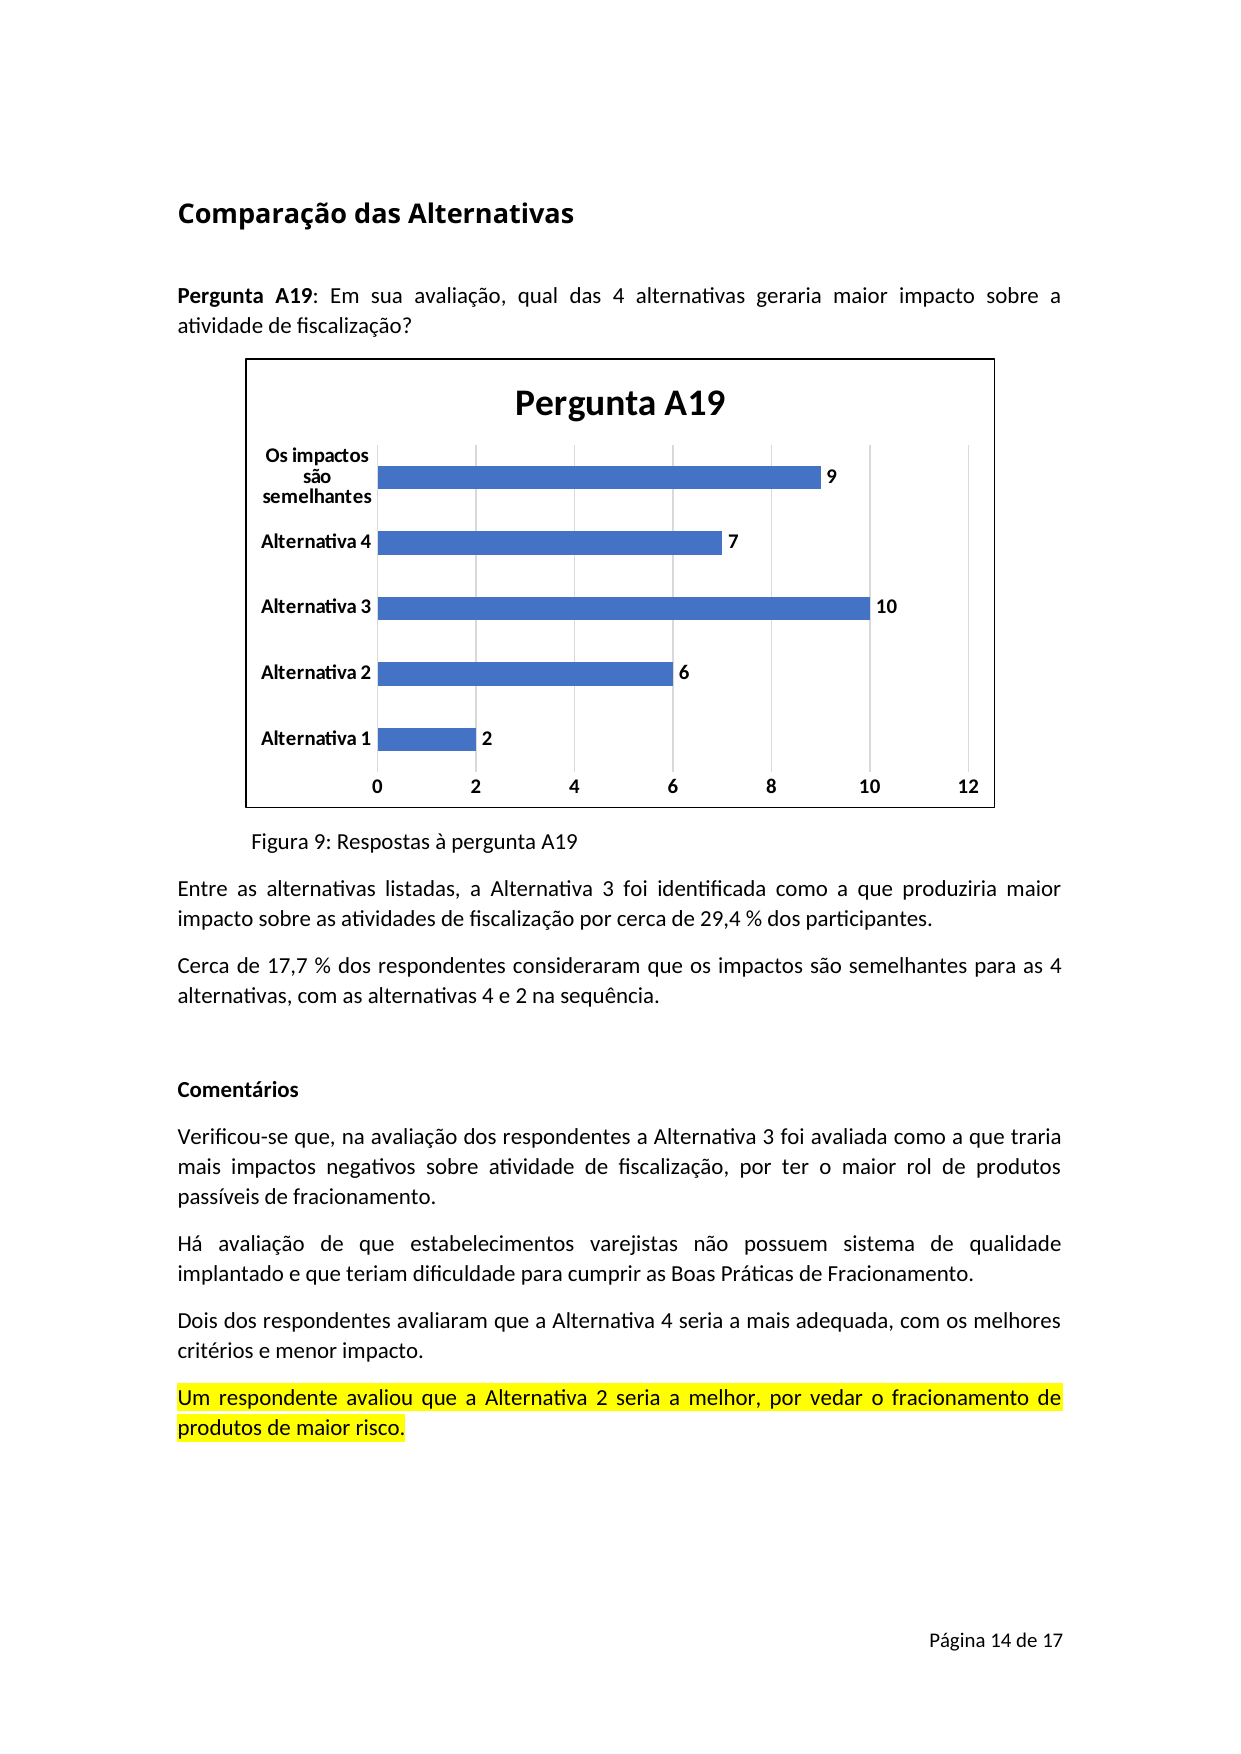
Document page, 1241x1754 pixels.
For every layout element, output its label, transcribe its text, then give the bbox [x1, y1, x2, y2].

text Pergunta A19: Em sua avaliação, qual das 4 alternativas geraria maior impacto sobre a atividade de fiscalização? [177, 281, 1063, 339]
text Verificou-se que, na avaliação dos respondentes a Alternativa 3 foi avaliada como a que traria mais impactos negativos sobre atividade de fiscalização, por ter o maior rol de produtos passíveis de fracionamento. [177, 1122, 1063, 1210]
text Cerca de 17,7 % dos respondentes consideraram que os impactos são semelhantes para as 4 alternativas, com as alternativas 4 e 2 na sequência. [177, 951, 1063, 1009]
text Comentários [177, 1075, 1063, 1103]
subtitle Comparação das Alternativas [177, 194, 1063, 231]
text Entre as alternativas listadas, a Alternativa 3 foi identificada como a que produziria maior impacto sobre as atividades de fiscalização por cerca de 29,4 % dos participantes. [177, 874, 1063, 932]
text Figura 9: Respostas à pergunta A19 [251, 827, 1063, 855]
text Há avaliação de que estabelecimentos varejistas não possuem sistema de qualidade implantado e que teriam dificuldade para cumprir as Boas Práticas de Fracionamento. [177, 1229, 1063, 1287]
text Um respondente avaliou que a Alternativa 2 seria a melhor, por vedar o fracionamento de produtos de maior risco. [177, 1411, 1063, 1442]
text Dois dos respondentes avaliaram que a Alternativa 4 seria a mais adequada, com os melhores critérios e menor impacto. [177, 1306, 1063, 1364]
